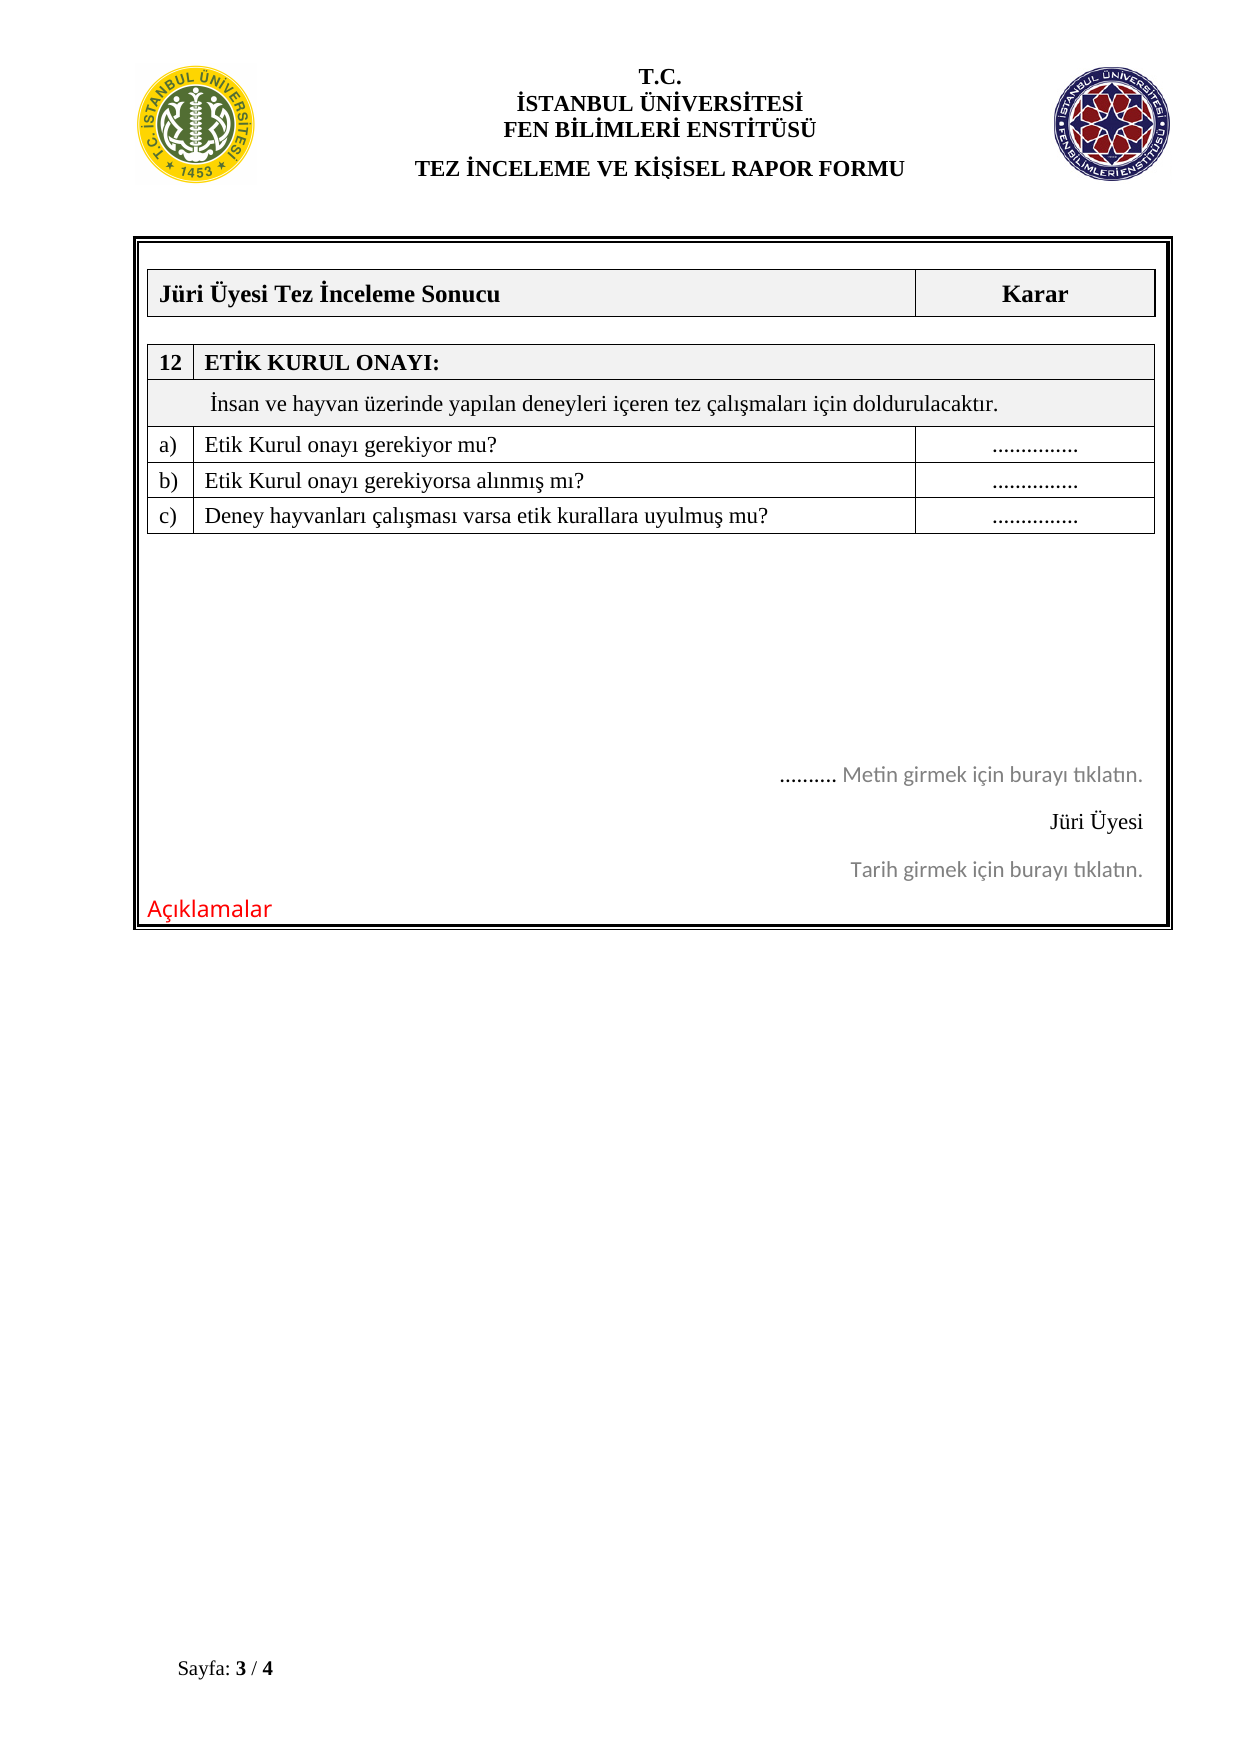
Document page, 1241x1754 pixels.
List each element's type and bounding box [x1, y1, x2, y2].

table_header [139, 243, 1166, 924]
picture [135, 63, 257, 185]
picture [1050, 63, 1172, 184]
